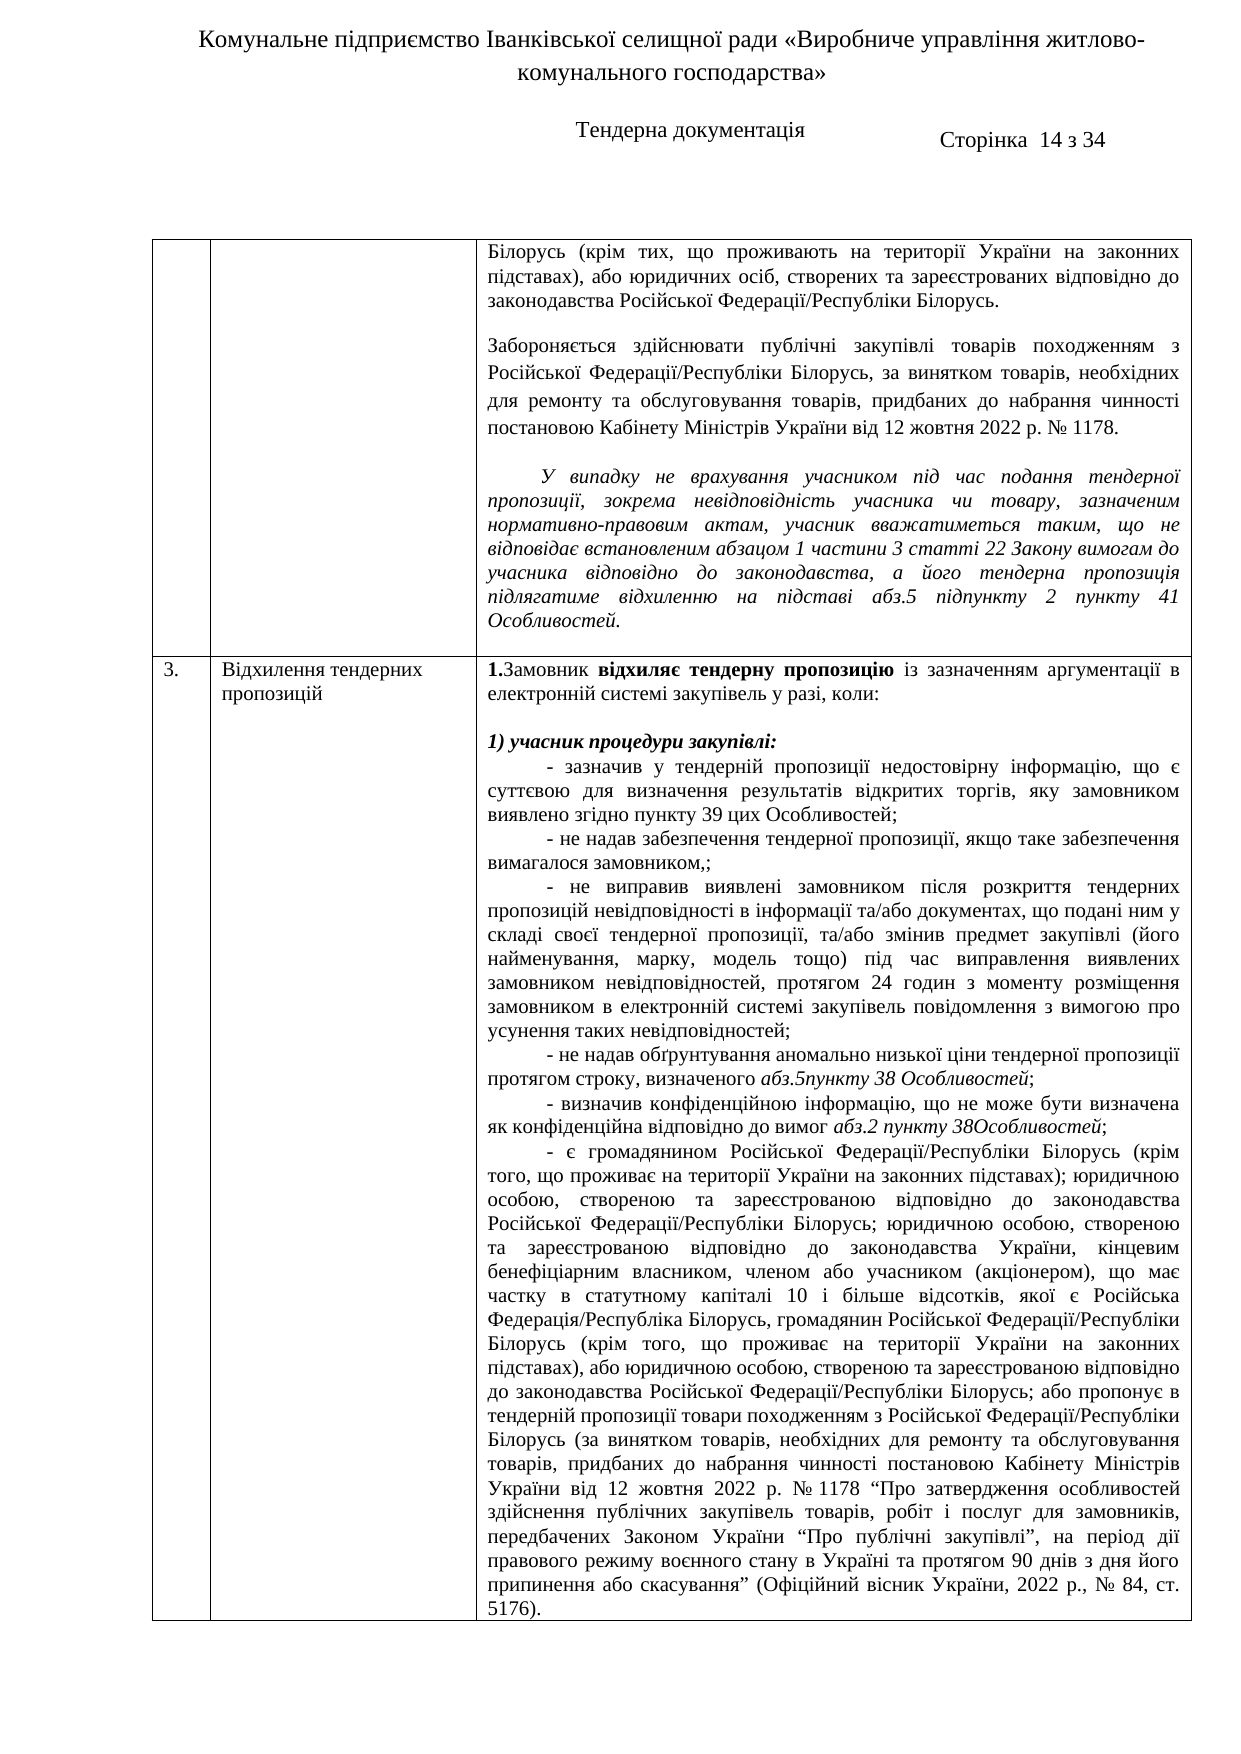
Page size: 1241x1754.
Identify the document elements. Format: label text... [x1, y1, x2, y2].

table_cell 2. [153, 240, 210, 656]
table_cell 3. [153, 657, 210, 1620]
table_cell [477, 657, 1191, 1620]
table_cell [211, 240, 476, 656]
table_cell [211, 657, 476, 1620]
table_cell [477, 240, 1191, 656]
